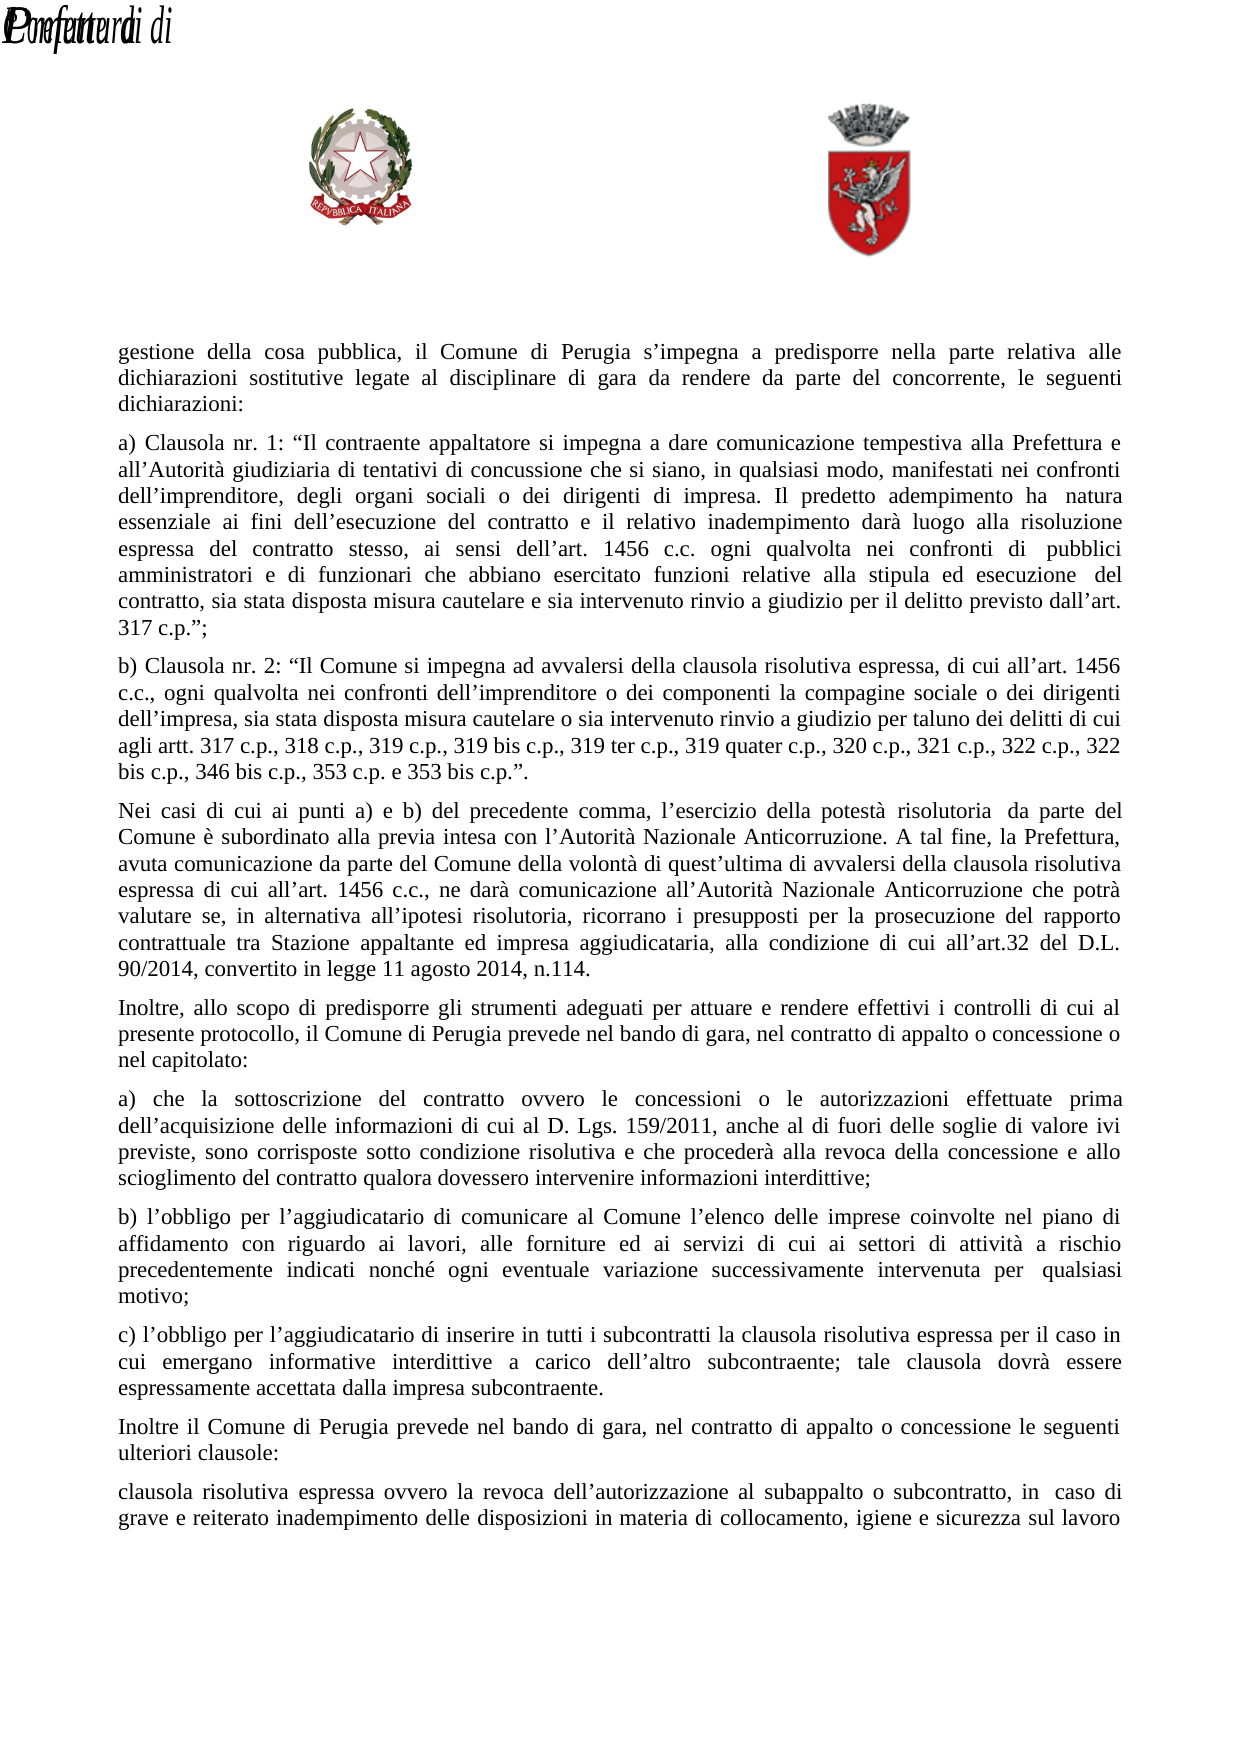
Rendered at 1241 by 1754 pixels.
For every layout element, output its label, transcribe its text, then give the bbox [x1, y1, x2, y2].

picture [305, 106, 416, 227]
list Clausola nr. 2: “Il Comune si impegna ad avvalersi della clausola risolutiva espressa, di cui all’art. 1456 c.c., ogni qualvolta nei confronti dell’imprenditore o dei componenti la compagine sociale o dei dirigenti dell’impresa, sia stata disposta misura cautelare o sia intervenuto rinvio a giudizio per taluno dei delitti di cui agli artt. 317 c.p., 318 c.p., 319 c.p., 319 bis c.p., 319 ter c.p., 319 quater c.p., 320 c.p., 321 c.p., 322 c.p., 322 bis c.p., 346 bis c.p., 353 c.p. e 353 bis c.p.”. [118, 653, 1122, 784]
text Inoltre, allo scopo di predisporre gli strumenti adeguati per attuare e rendere effettivi i controlli di cui al presente protocollo, il Comune di Perugia prevede nel bando di gara, nel contratto di appalto o concessione o nel capitolato: [118, 994, 1122, 1073]
text Nei casi di cui ai punti a) e b) del precedente comma, l’esercizio della potestà risolutoria da parte del Comune è subordinato alla previa intesa con l’Autorità Nazionale Anticorruzione. A tal fine, la Prefettura, avuta comunicazione da parte del Comune della volontà di quest’ultima di avvalersi della clausola risolutiva espressa di cui all’art. 1456 c.c., ne darà comunicazione all’Autorità Nazionale Anticorruzione che potrà valutare se, in alternativa all’ipotesi risolutoria, ricorrano i presupposti per la prosecuzione del rapporto contrattuale tra Stazione appaltante ed impresa aggiudicataria, alla condizione di cui all’art.32 del D.L. 90/2014, convertito in legge 11 agosto 2014, n.114. [118, 797, 1123, 981]
text clausola risolutiva espressa ovvero la revoca dell’autorizzazione al subappalto o subcontratto, in caso di grave e reiterato inadempimento delle disposizioni in materia di collocamento, igiene e sicurezza sul lavoro [118, 1478, 1122, 1531]
list che la sottoscrizione del contratto ovvero le concessioni o le autorizzazioni effettuate prima dell’acquisizione delle informazioni di cui al D. Lgs. 159/2011, anche al di fuori delle soglie di valore ivi previste, sono corrisposte sotto condizione risolutiva e che procederà alla revoca della concessione e allo scioglimento del contratto qualora dovessero intervenire informazioni interdittive; [118, 1085, 1123, 1191]
list l’obbligo per l’aggiudicatario di comunicare al Comune l’elenco delle imprese coinvolte nel piano di affidamento con riguardo ai lavori, alle forniture ed ai servizi di cui ai settori di attività a rischio precedentemente indicati nonché ogni eventuale variazione successivamente intervenuta per qualsiasi motivo; [118, 1203, 1123, 1309]
text gestione della cosa pubblica, il Comune di Perugia s’impegna a predisporre nella parte relativa alle dichiarazioni sostitutive legate al disciplinare di gara da rendere da parte del concorrente, le seguenti dichiarazioni: [118, 338, 1122, 417]
list Clausola nr. 1: “Il contraente appaltatore si impegna a dare comunicazione tempestiva alla Prefettura e all’Autorità giudiziaria di tentativi di concussione che si siano, in qualsiasi modo, manifestati nei confronti dell’imprenditore, degli organi sociali o dei dirigenti di impresa. Il predetto adempimento ha natura essenziale ai fini dell’esecuzione del contratto e il relativo inadempimento darà luogo alla risoluzione espressa del contratto stesso, ai sensi dell’art. 1456 c.c. ogni qualvolta nei confronti di pubblici amministratori e di funzionari che abbiano esercitato funzioni relative alla stipula ed esecuzione del contratto, sia stata disposta misura cautelare e sia intervenuto rinvio a giudizio per il delitto previsto dall’art. 317 c.p.”; [118, 429, 1123, 640]
text Inoltre il Comune di Perugia prevede nel bando di gara, nel contratto di appalto o concessione le seguenti ulteriori clausole: [118, 1413, 1122, 1466]
picture [827, 103, 914, 259]
list l’obbligo per l’aggiudicatario di inserire in tutti i subcontratti la clausola risolutiva espressa per il caso in cui emergano informative interdittive a carico dell’altro subcontraente; tale clausola dovrà essere espressamente accettata dalla impresa subcontraente. [118, 1321, 1123, 1400]
